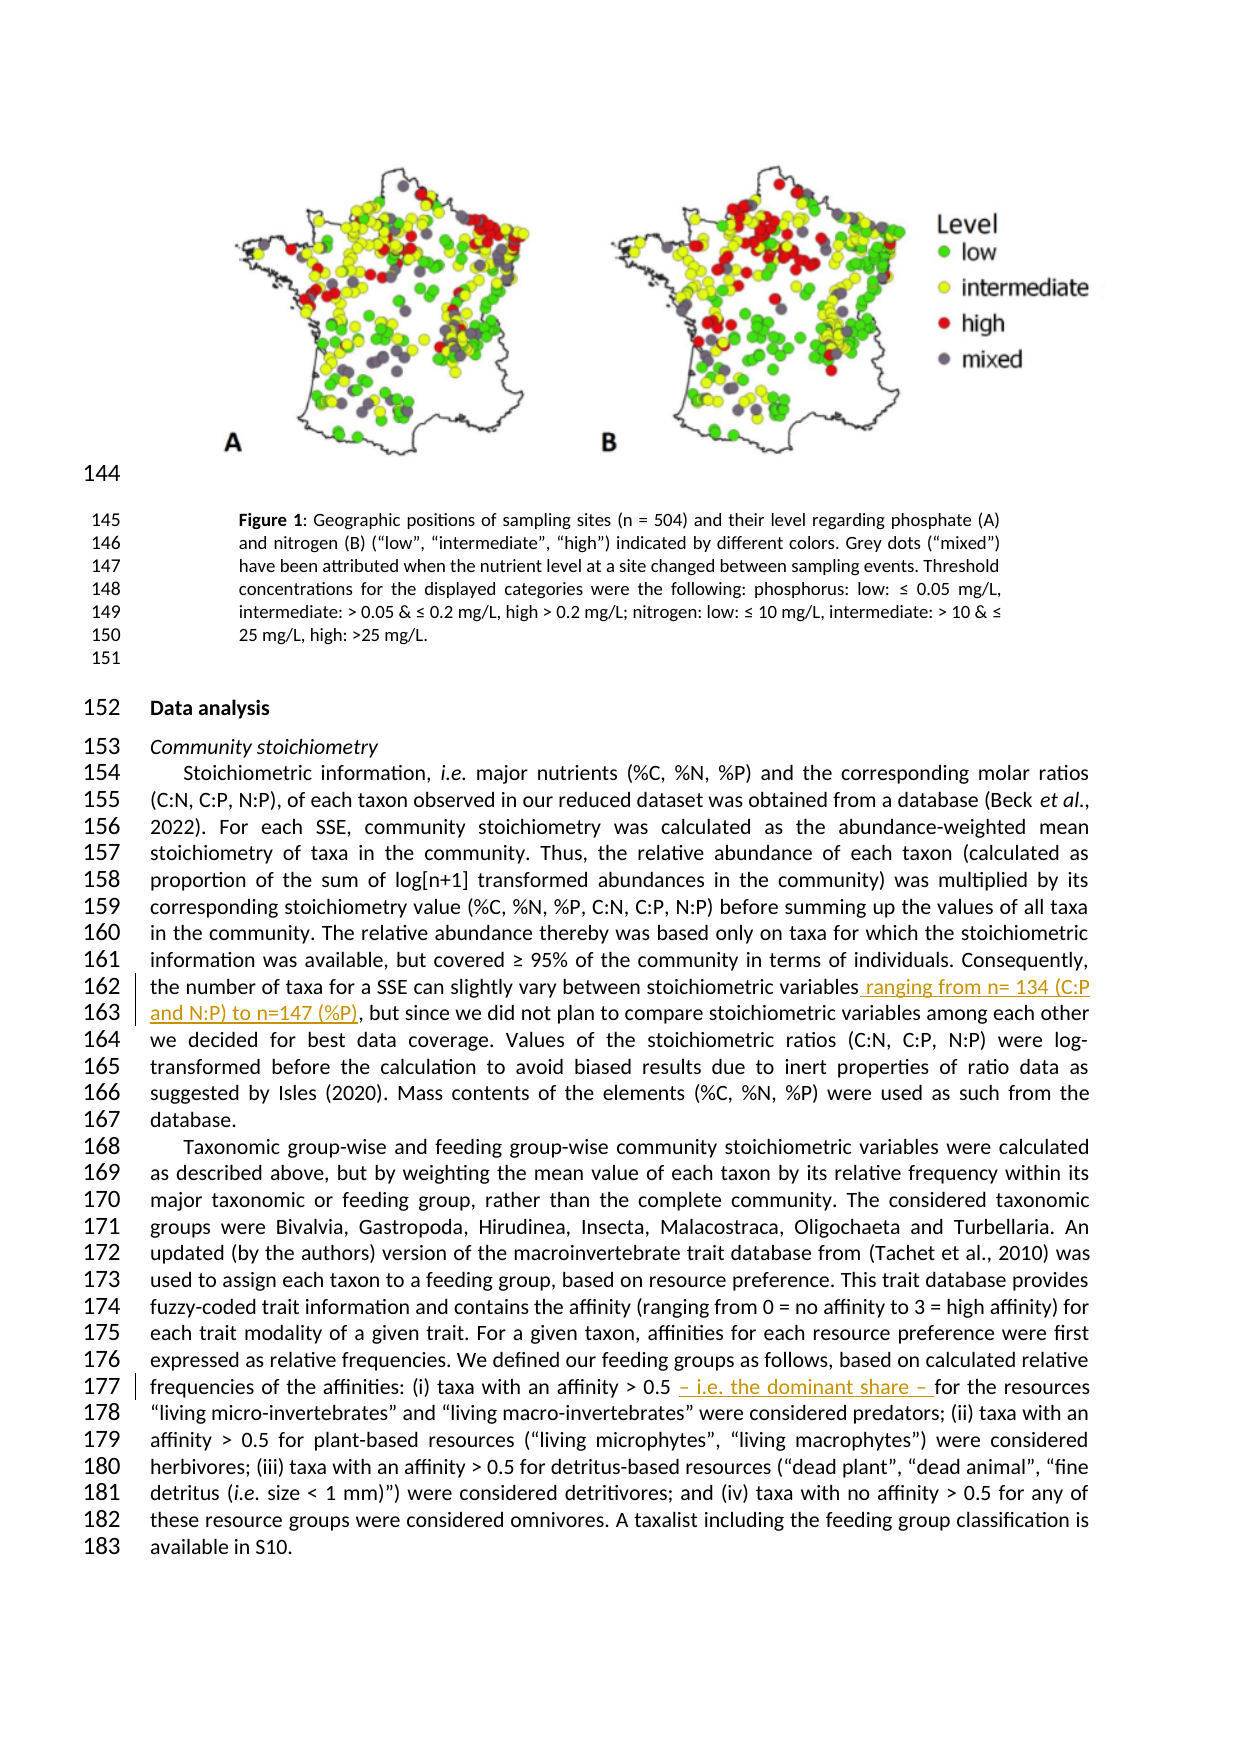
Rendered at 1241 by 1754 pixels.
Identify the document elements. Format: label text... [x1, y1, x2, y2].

text Figure 1: Geographic positions of sampling sites (n = 504) and their level regarding phosphate (A) and nitrogen (B) (“low”, “intermediate”, “high”) indicated by different colors. Grey dots (“mixed”) have been attributed when the nutrient level at a site changed between sampling events. Threshold concentrations for the displayed categories were the following: phosphorus: low: ≤ 0.05 mg/L, intermediate: > 0.05 & ≤ 0.2 mg/L, high > 0.2 mg/L; nitrogen: low: ≤ 10 mg/L, intermediate: > 10 & ≤ 25 mg/L, high: >25 mg/L. [239, 508, 1002, 646]
picture [183, 150, 1123, 482]
text Data analysis [150, 694, 1090, 720]
text Taxonomic group-wise and feeding group-wise community stoichiometric variables were calculated as described above, but by weighting the mean value of each taxon by its relative frequency within its major taxonomic or feeding group, rather than the complete community. The considered taxonomic groups were Bivalvia, Gastropoda, Hirudinea, Insecta, Malacostraca, Oligochaeta and Turbellaria. An updated (by the authors) version of the macroinvertebrate trait database from (Tachet et al., 2010) was used to assign each taxon to a feeding group, based on resource preference. This trait database provides fuzzy-coded trait information and contains the affinity (ranging from 0 = no affinity to 3 = high affinity) for each trait modality of a given trait. For a given taxon, affinities for each resource preference were first expressed as relative frequencies. We defined our feeding groups as follows, based on calculated relative frequencies of the affinities: (i) taxa with an affinity > 0.5 for the resources “living micro-invertebrates” and “living macro-invertebrates” were considered predators; (ii) taxa with an affinity > 0.5 for plant-based resources (“living microphytes”, “living macrophytes”) were considered herbivores; (iii) taxa with an affinity > 0.5 for detritus-based resources (“dead plant”, “dead animal”, “fine detritus (i.e. size < 1 mm)”) were considered detritivores; and (iv) taxa with no affinity > 0.5 for any of these resource groups were considered omnivores. A taxalist including the feeding group classification is available in S10. [150, 1133, 1090, 1559]
text Stoichiometric information, i.e. major nutrients (%C, %N, %P) and the corresponding molar ratios (C:N, C:P, N:P), of each taxon observed in our reduced dataset was obtained from a database (Beck et al., 2022). For each SSE, community stoichiometry was calculated as the abundance-weighted mean stoichiometry of taxa in the community. Thus, the relative abundance of each taxon (calculated as proportion of the sum of log[n+1] transformed abundances in the community) was multiplied by its corresponding stoichiometry value (%C, %N, %P, C:N, C:P, N:P) before summing up the values of all taxa in the community. The relative abundance thereby was based only on taxa for which the stoichiometric information was available, but covered ≥ 95% of the community in terms of individuals. Consequently, the number of taxa for a SSE can slightly vary between stoichiometric variables, but since we did not plan to compare stoichiometric variables among each other we decided for best data coverage. Values of the stoichiometric ratios (C:N, C:P, N:P) were log-transformed before the calculation to avoid biased results due to inert properties of ratio data as suggested by Isles (2020). Mass contents of the elements (%C, %N, %P) were used as such from the database. [150, 759, 1090, 1133]
text Community stoichiometry [150, 733, 1090, 759]
